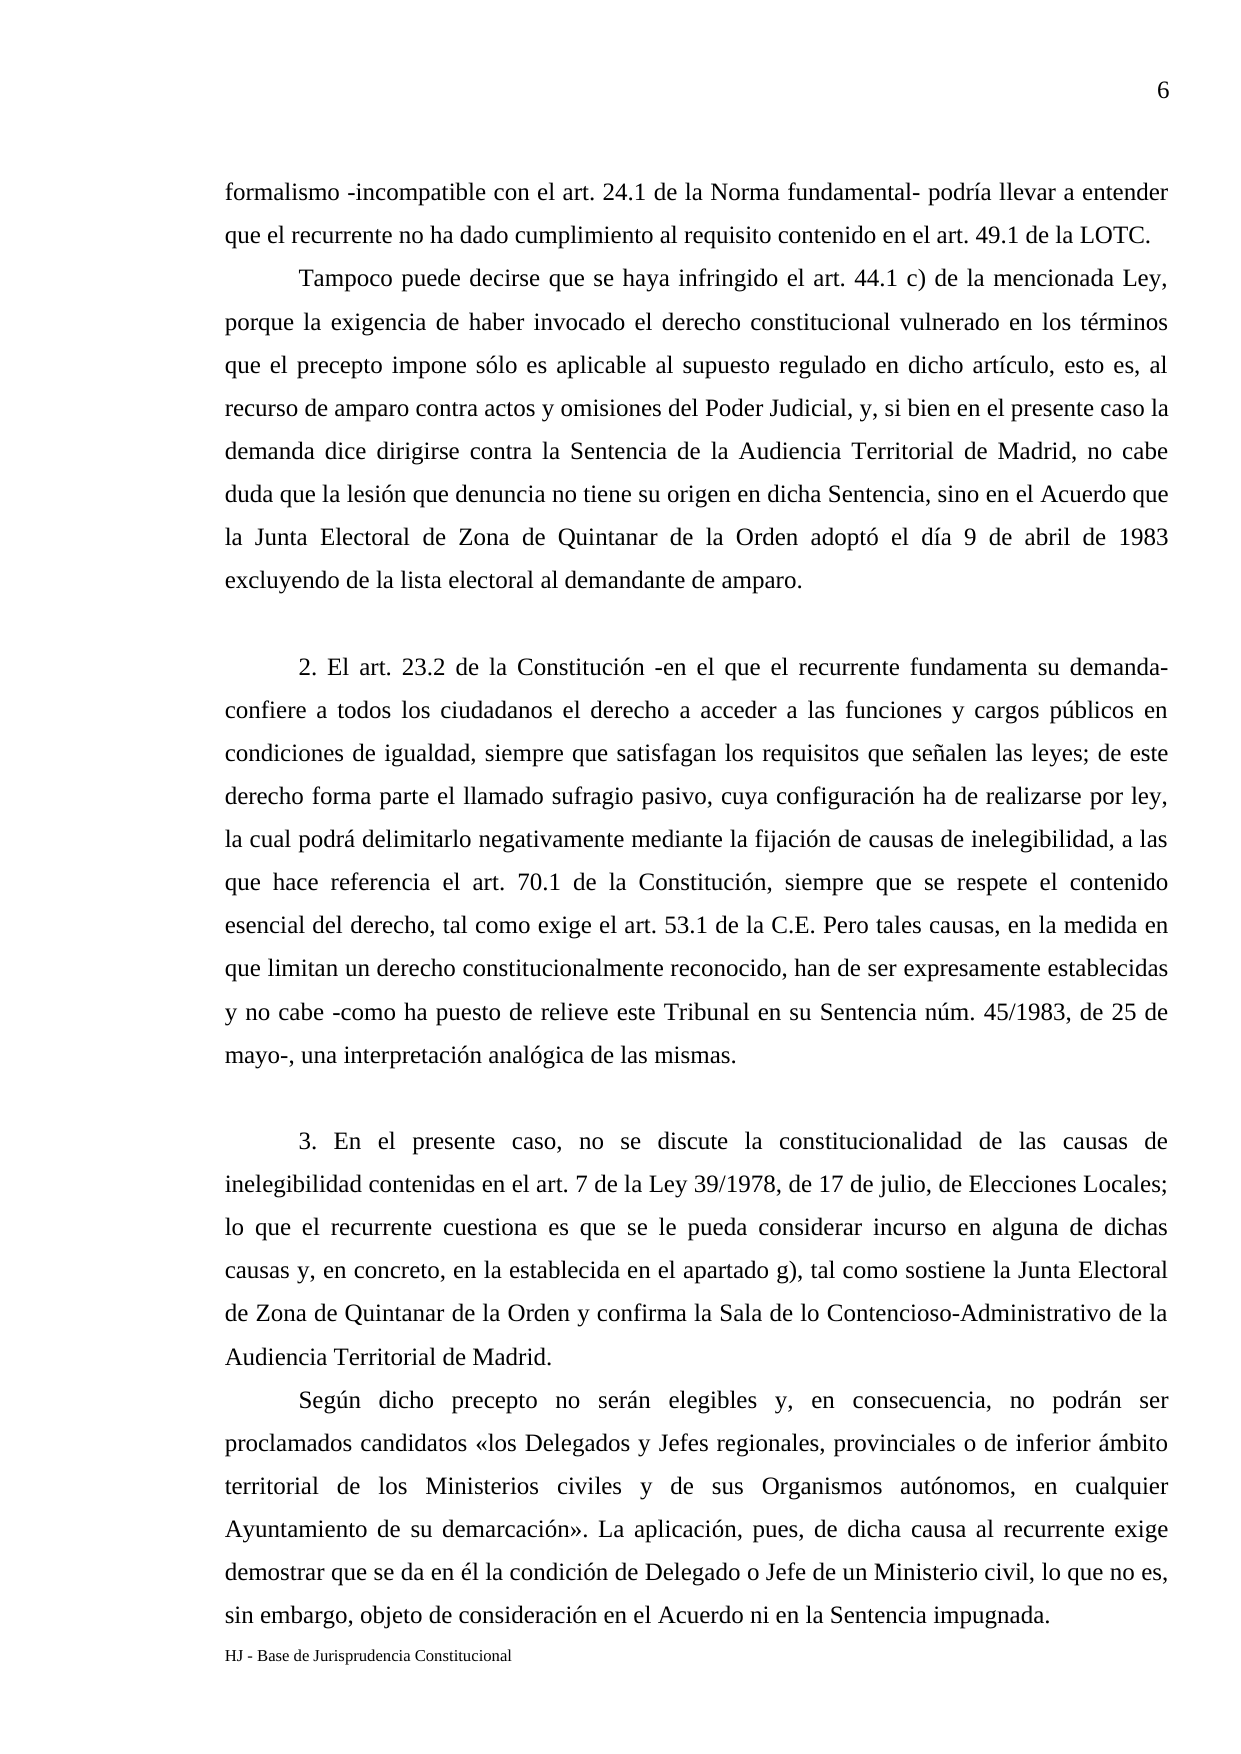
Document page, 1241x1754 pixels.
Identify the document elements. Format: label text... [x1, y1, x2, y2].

text 3. En el presente caso, no se discute la constitucionalidad de las causas de inelegibilidad contenidas en el art. 7 de la Ley 39/1978, de 17 de julio, de Elecciones Locales; lo que el recurrente cuestiona es que se le pueda considerar incurso en alguna de dichas causas y, en concreto, en la establecida en el apartado g), tal como sostiene la Junta Electoral de Zona de Quintanar de la Orden y confirma la Sala de lo Contencioso-Administrativo de la Audiencia Territorial de Madrid. [224, 1126, 1169, 1370]
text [224, 177, 1169, 249]
text 2. El art. 23.2 de la Constitución -en el que el recurrente fundamenta su demanda- confiere a todos los ciudadanos el derecho a acceder a las funciones y cargos públicos en condiciones de igualdad, siempre que satisfagan los requisitos que señalen las leyes; de este derecho forma parte el llamado sufragio pasivo, cuya configuración ha de realizarse por ley, la cual podrá delimitarlo negativamente mediante la fijación de causas de inelegibilidad, a las que hace referencia el art. 70.1 de la Constitución, siempre que se respete el contenido esencial del derecho, tal como exige el art. 53.1 de la C.E. Pero tales causas, en la medida en que limitan un derecho constitucionalmente reconocido, han de ser expresamente establecidas y no cabe -como ha puesto de relieve este Tribunal en su Sentencia núm. 45/1983, de 25 de mayo-, una interpretación analógica de las mismas. [224, 652, 1169, 1068]
text Tampoco puede decirse que se haya infringido el art. 44.1 c) de la mencionada Ley, porque la exigencia de haber invocado el derecho constitucional vulnerado en los términos que el precepto impone sólo es aplicable al supuesto regulado en dicho artículo, esto es, al recurso de amparo contra actos y omisiones del Poder Judicial, y, si bien en el presente caso la demanda dice dirigirse contra la Sentencia de la Audiencia Territorial de Madrid, no cabe duda que la lesión que denuncia no tiene su origen en dicha Sentencia, sino en el Acuerdo que la Junta Electoral de Zona de Quintanar de la Orden adoptó el día 9 de abril de 1983 excluyendo de la lista electoral al demandante de amparo. [224, 263, 1169, 594]
text Según dicho precepto no serán elegibles y, en consecuencia, no podrán ser proclamados candidatos «los Delegados y Jefes regionales, provinciales o de inferior ámbito territorial de los Ministerios civiles y de sus Organismos autónomos, en cualquier Ayuntamiento de su demarcación». La aplicación, pues, de dicha causa al recurrente exige demostrar que se da en él la condición de Delegado o Jefe de un Ministerio civil, lo que no es, sin embargo, objeto de consideración en el Acuerdo ni en la Sentencia impugnada. [224, 1385, 1169, 1629]
